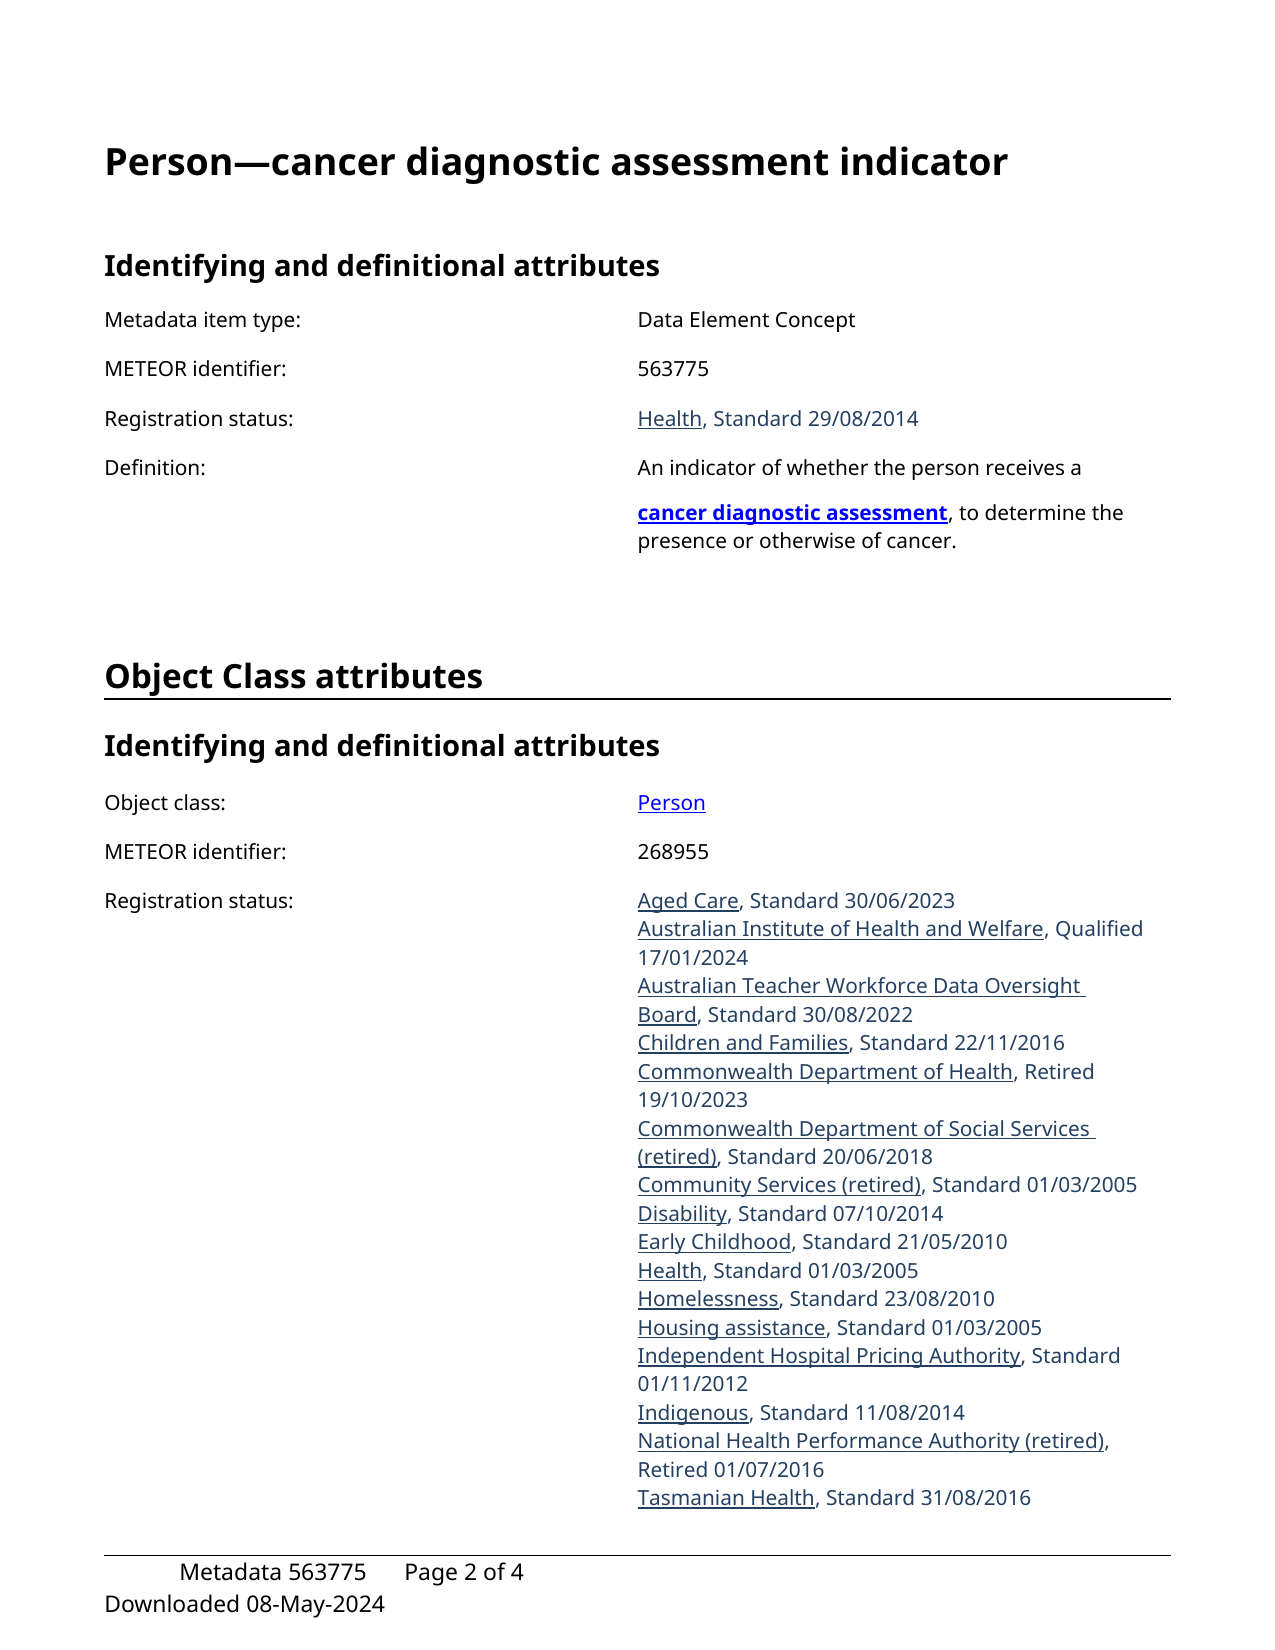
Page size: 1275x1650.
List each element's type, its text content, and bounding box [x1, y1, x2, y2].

table_header Person [626, 777, 1159, 826]
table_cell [93, 876, 626, 1522]
table_cell An indicator of whether the person receives a cancer diagnostic assessment, to determine the presence or otherwise of cancer. [626, 443, 1159, 566]
subtitle Object Class attributes [104, 653, 1171, 698]
subtitle Person—cancer diagnostic assessment indicator [104, 135, 1171, 186]
subtitle Identifying and definitional attributes [104, 725, 1171, 765]
table_header Object class: [93, 777, 626, 826]
table_cell Registration status: [93, 394, 626, 443]
table_cell Health, Standard 29/08/2014 [626, 394, 1159, 443]
table_cell 268955 [626, 826, 1159, 876]
table_cell Definition: [93, 443, 626, 566]
table_header Identifying and definitional attributes [93, 199, 1159, 295]
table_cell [626, 876, 1159, 1522]
table_cell Metadata item type: [93, 295, 626, 344]
table_cell 563775 [626, 344, 1159, 393]
table_cell Data Element Concept [626, 295, 1159, 344]
table_cell METEOR identifier: [93, 826, 626, 876]
table_cell METEOR identifier: [93, 344, 626, 393]
